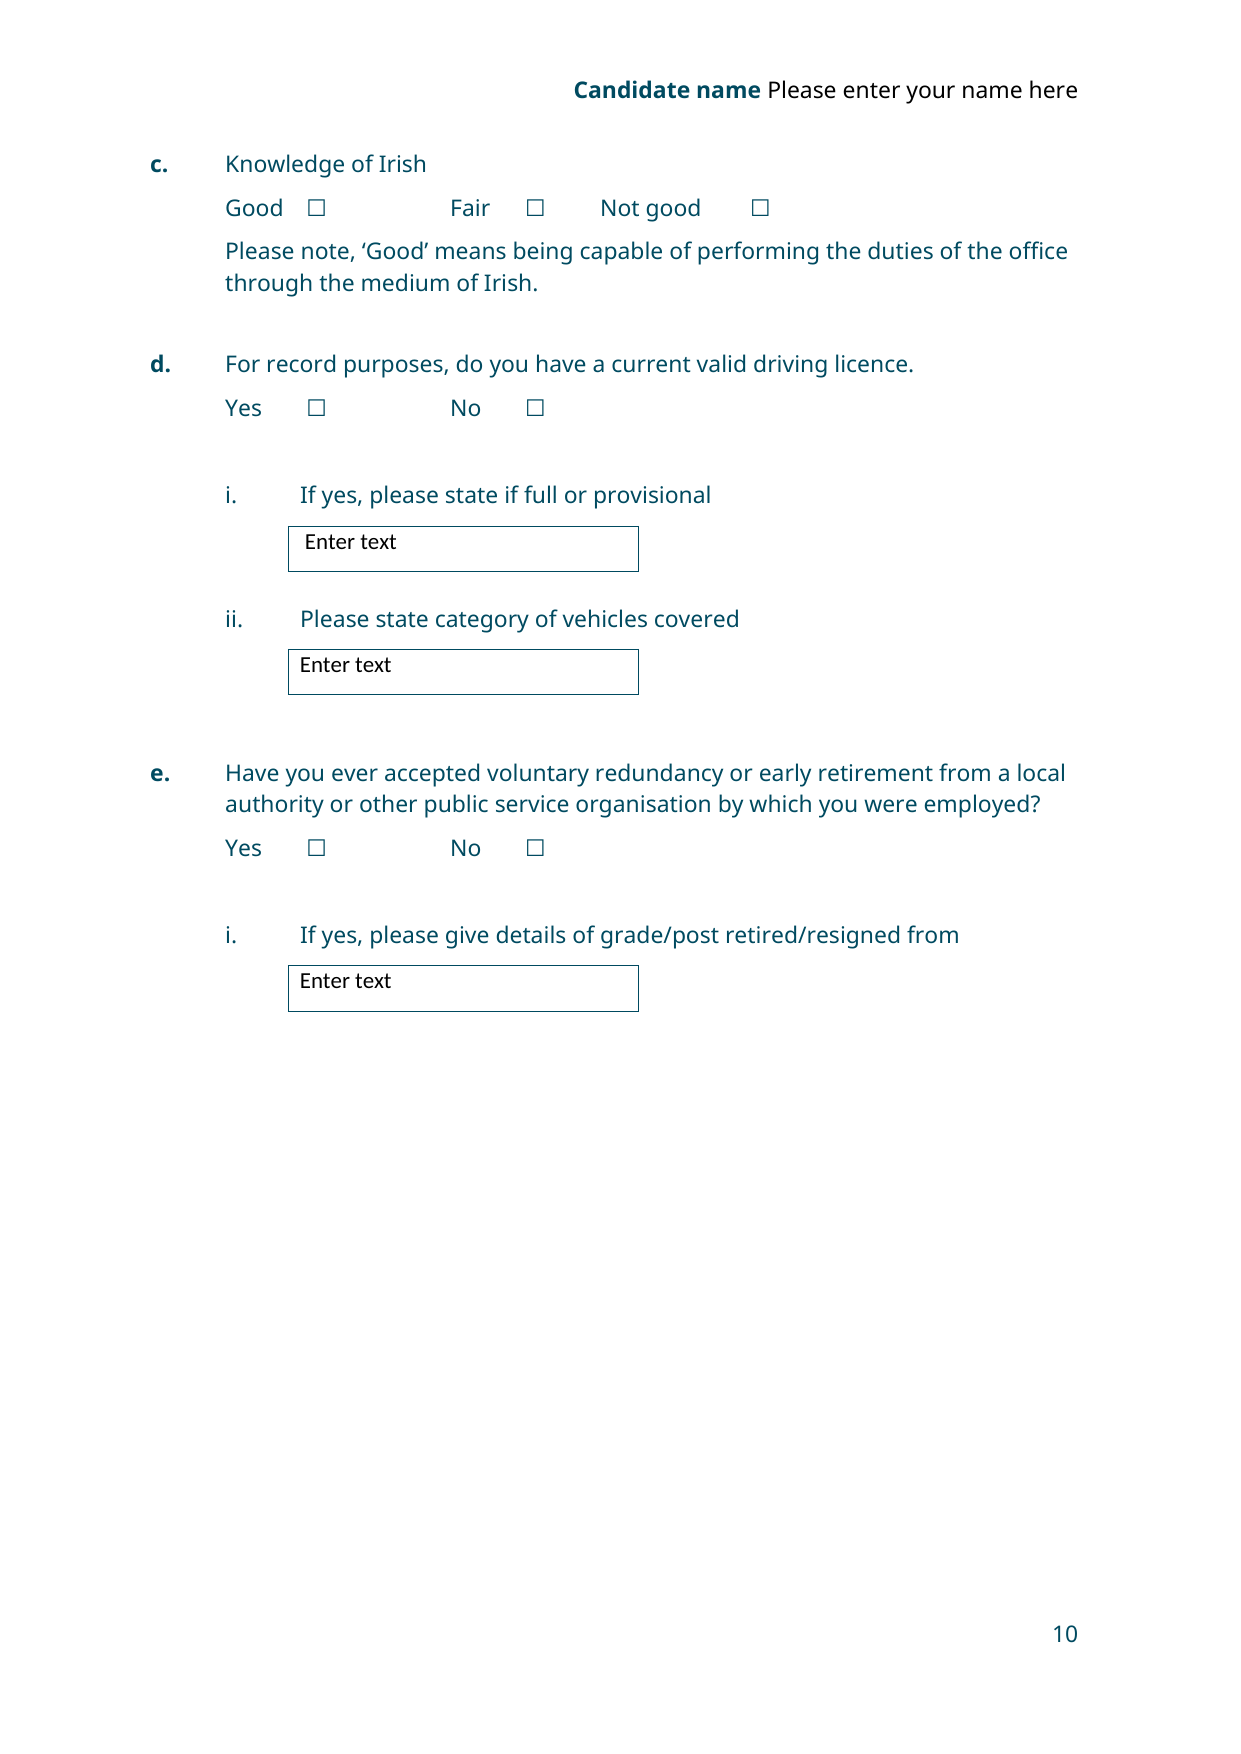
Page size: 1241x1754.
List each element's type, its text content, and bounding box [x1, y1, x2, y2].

text Good Fair Not good [150, 191, 1078, 223]
picture [527, 199, 544, 214]
text c. Knowledge of Irish [150, 148, 1078, 179]
list If yes, please give details of grade/post retired/resigned from [225, 919, 1078, 950]
text d. For record purposes, do you have a current valid driving licence. [150, 348, 1078, 379]
text Yes No [150, 831, 1078, 863]
picture [752, 199, 769, 214]
picture [308, 199, 325, 214]
picture [308, 839, 325, 854]
text e. Have you ever accepted voluntary redundancy or early retirement from a local authority or other public service organisation by which you were employed? [150, 756, 1078, 819]
text Yes No [150, 392, 1078, 423]
list If yes, please state if full or provisional [225, 479, 1078, 511]
picture [308, 399, 325, 414]
picture [527, 839, 544, 854]
list Please state category of vehicles covered [225, 603, 1078, 634]
text Please note, ‘Good’ means being capable of performing the duties of the office through the medium of Irish. [225, 235, 1078, 298]
picture [527, 399, 544, 414]
